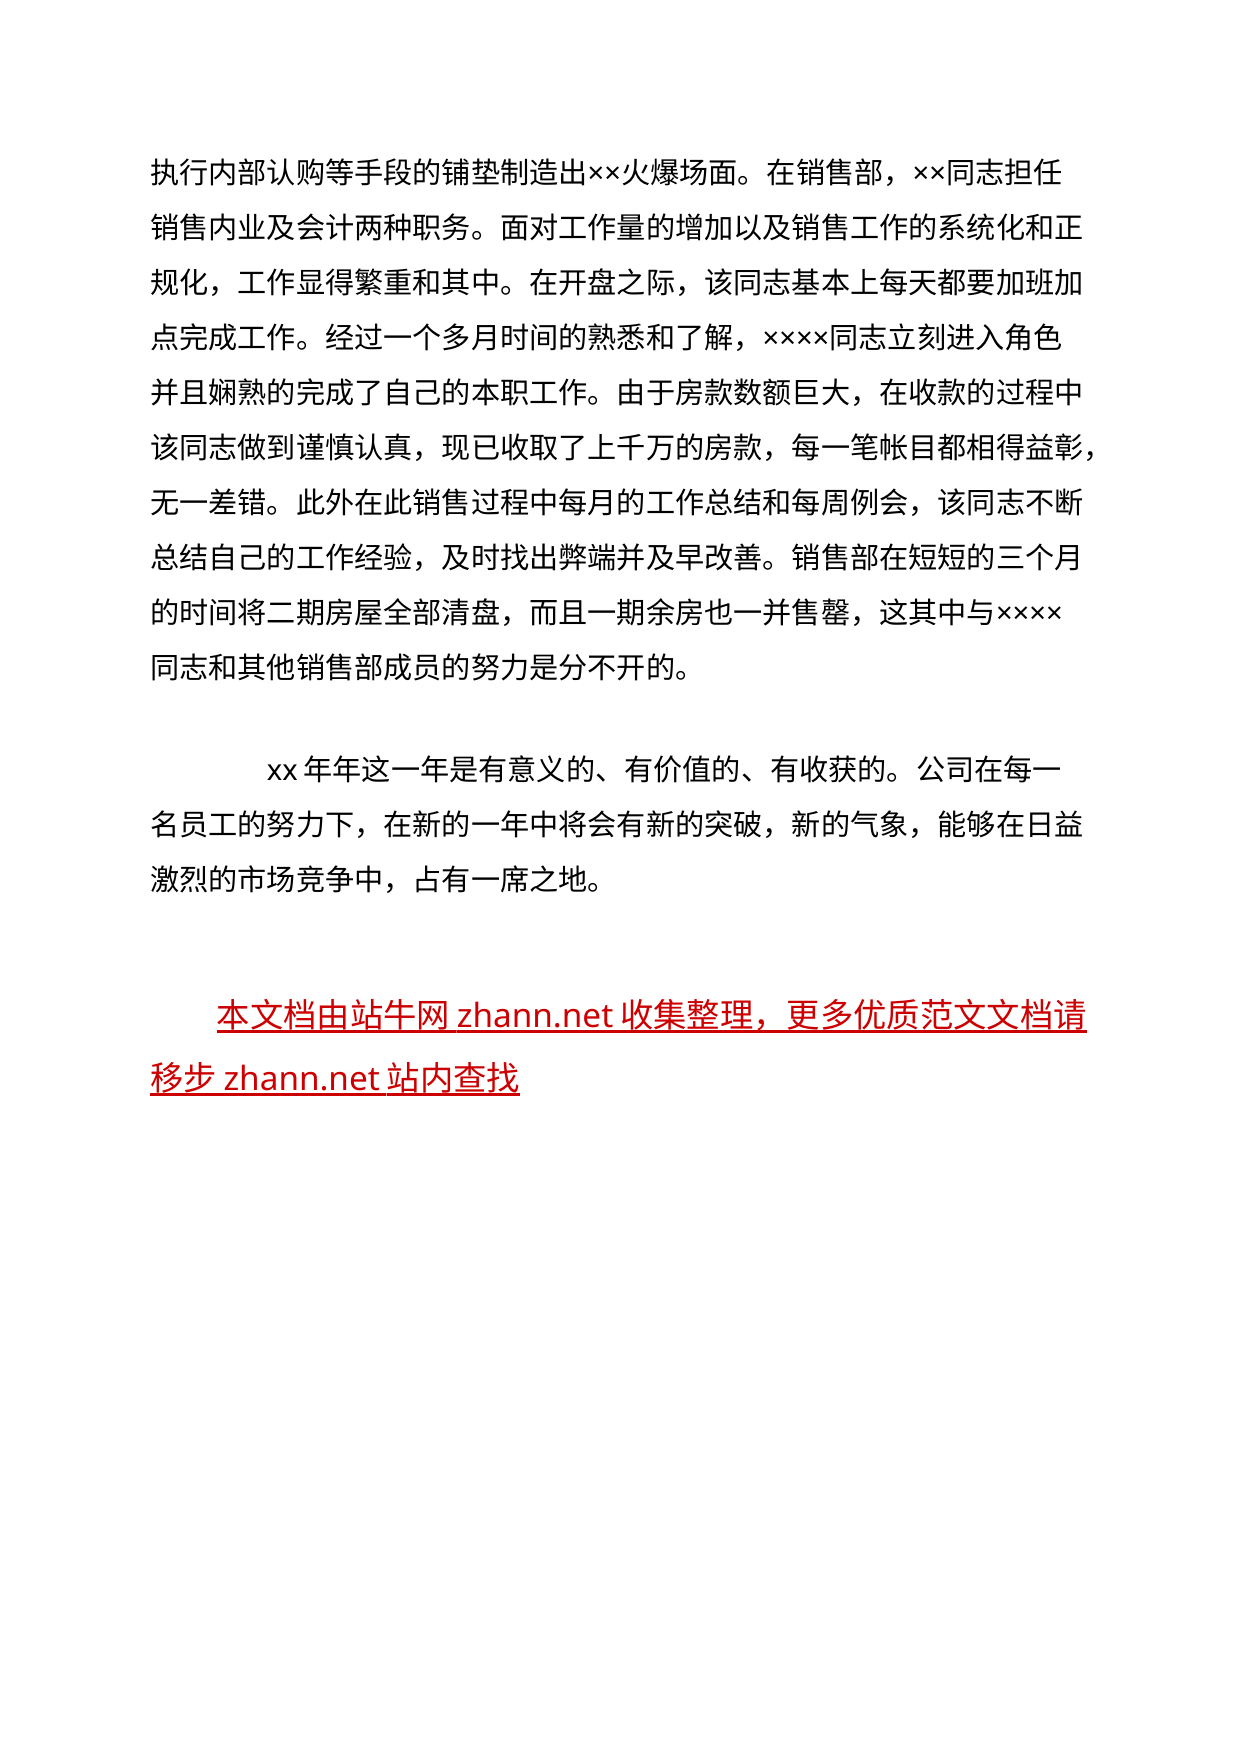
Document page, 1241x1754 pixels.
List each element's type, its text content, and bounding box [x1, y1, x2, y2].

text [150, 150, 1090, 687]
text 本文档由站牛网zhann.net收集整理，更多优质范文文档请移步zhann.net站内查找 [150, 989, 1090, 1100]
text xx年年这一年是有意义的、有价值的、有收获的。公司在每一名员工的努力下，在新的一年中将会有新的突破，新的气象，能够在日益激烈的市场竞争中，占有一席之地。 [150, 746, 1090, 898]
